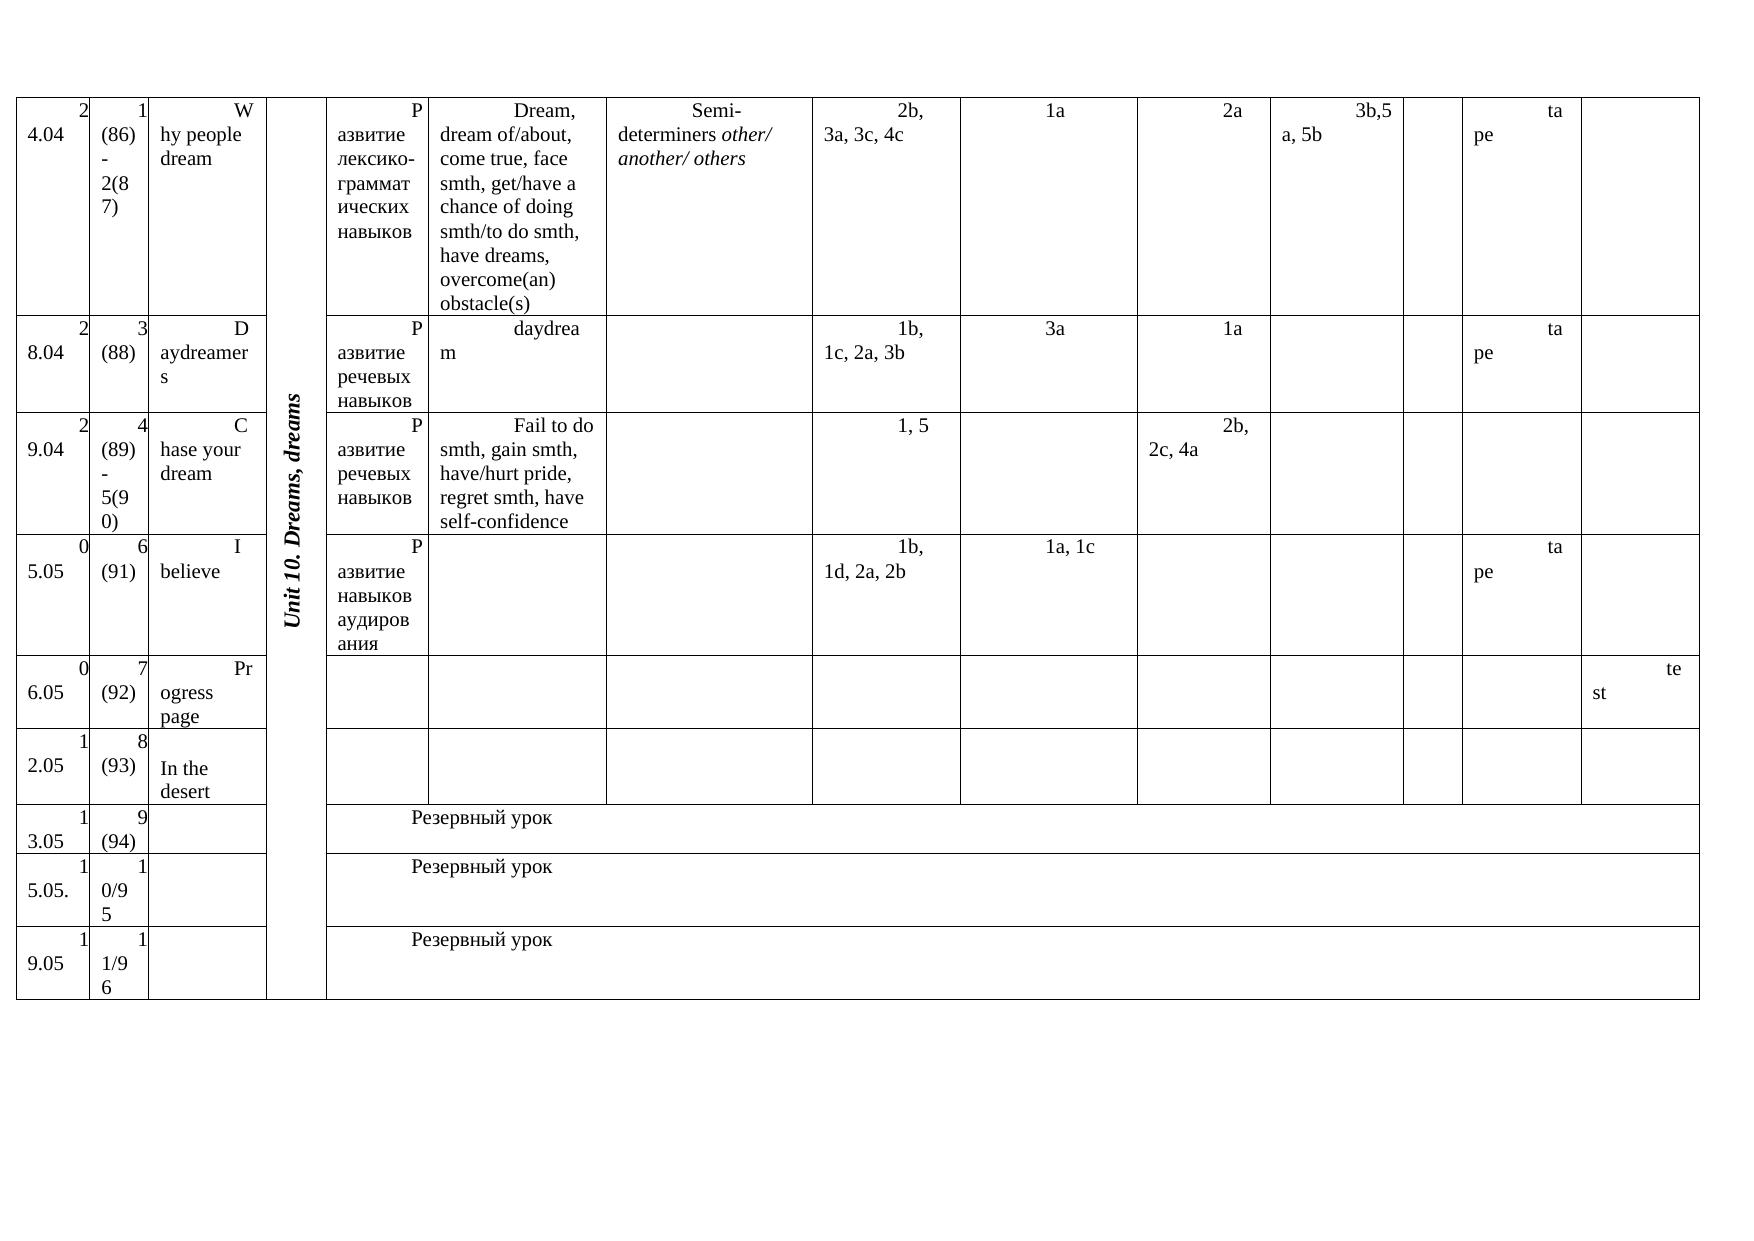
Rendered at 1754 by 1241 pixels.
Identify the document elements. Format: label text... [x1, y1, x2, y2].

table_cell [607, 413, 812, 533]
table_cell test [1582, 656, 1699, 728]
table_cell daydream [429, 316, 606, 412]
table_cell [1582, 729, 1699, 803]
table_cell [607, 729, 812, 803]
table_cell [1271, 535, 1403, 655]
table_cell Резервный урок [327, 927, 1699, 999]
table_cell [149, 805, 266, 853]
table_cell 28.04 [17, 316, 89, 412]
table_cell Развитие речевых навыков [327, 413, 428, 533]
table_cell [1582, 413, 1699, 533]
table_cell 7(92) [90, 656, 148, 728]
table_cell [607, 535, 812, 655]
table_cell [1138, 729, 1270, 803]
table_cell 15.05. [17, 854, 89, 926]
table_cell [1271, 413, 1403, 533]
table_cell [1582, 98, 1699, 315]
table_cell 1b, 1d, 2a, 2b [813, 535, 960, 655]
table_cell 2b, 3a, 3c, 4c [813, 98, 960, 315]
table_cell [1404, 316, 1462, 412]
table_cell tape [1463, 316, 1581, 412]
table_cell [1271, 656, 1403, 728]
table_cell [429, 656, 606, 728]
table_cell [1404, 656, 1462, 728]
table_cell [961, 413, 1137, 533]
table_cell Daydreamers [149, 316, 266, 412]
table_cell [1404, 413, 1462, 533]
table_cell 10/95 [90, 854, 148, 926]
table_cell [1404, 729, 1462, 803]
table_cell [1463, 413, 1581, 533]
table_cell tape [1463, 98, 1581, 315]
table_cell 13.05 [17, 805, 89, 853]
table_cell 1a [961, 98, 1137, 315]
table_cell [1138, 535, 1270, 655]
table_cell [813, 656, 960, 728]
table_cell [1582, 316, 1699, 412]
table_cell [327, 729, 428, 803]
table_cell [1582, 535, 1699, 655]
table_cell Dream, dream of/about, come true, face smth, get/have a chance of doing smth/to do smth, have dreams, overcome(an) obstacle(s) [429, 98, 606, 315]
table_cell 11/96 [90, 927, 148, 999]
table_cell Развитие речевых навыков [327, 316, 428, 412]
table_cell 3b,5a, 5b [1271, 98, 1403, 315]
table_cell 9(94) [90, 805, 148, 853]
table_cell 1(86)-2(87) [90, 98, 148, 315]
table_cell 05.05 [17, 535, 89, 655]
table_cell [813, 729, 960, 803]
table_cell tape [1463, 535, 1581, 655]
table_cell [961, 729, 1137, 803]
table_cell Semi-determiners other/ another/ others [607, 98, 812, 315]
table_cell [327, 656, 428, 728]
table_cell Progress page [149, 656, 266, 728]
table_cell 1, 5 [813, 413, 960, 533]
table_cell 2b, 2c, 4a [1138, 413, 1270, 533]
table_cell 1b, 1c, 2a, 3b [813, 316, 960, 412]
table_cell Chase your dream [149, 413, 266, 533]
table_cell [961, 656, 1137, 728]
table_cell 2a [1138, 98, 1270, 315]
table_cell 1a, 1c [961, 535, 1137, 655]
table_cell 06.05 [17, 656, 89, 728]
table_cell [1463, 729, 1581, 803]
table_cell Why people dream [149, 98, 266, 315]
table_cell [607, 316, 812, 412]
table_cell 1a [1138, 316, 1270, 412]
table_cell Резервный урок [327, 854, 1699, 926]
table_cell Резервный урок [327, 805, 1699, 853]
table_cell 24.04 [17, 98, 89, 315]
table_cell Развитие навыков аудирования [327, 535, 428, 655]
table_cell 12.05 [17, 729, 89, 803]
table_cell 8(93) [90, 729, 148, 803]
table_cell [1271, 316, 1403, 412]
table_cell 6(91) [90, 535, 148, 655]
table_cell 4(89)- 5(90) [90, 413, 148, 533]
table_cell Fail to do smth, gain smth, have/hurt pride, regret smth, have self-confidence [429, 413, 606, 533]
table_cell Развитие лексико-грамматических навыков [327, 98, 428, 315]
table_cell [1404, 98, 1462, 315]
table_cell 3(88) [90, 316, 148, 412]
table_cell [149, 854, 266, 926]
table_cell In the desert [149, 729, 266, 803]
table_cell [429, 535, 606, 655]
table_cell [1463, 656, 1581, 728]
table_cell 19.05 [17, 927, 89, 999]
table_cell [607, 656, 812, 728]
table_cell Unit 10. Dreams, dreams [267, 98, 326, 999]
table_cell [149, 927, 266, 999]
table_cell [1271, 729, 1403, 803]
table_cell I believe [149, 535, 266, 655]
table_cell 29.04 [17, 413, 89, 533]
table_cell [429, 729, 606, 803]
table_cell [1138, 656, 1270, 728]
table_cell 3a [961, 316, 1137, 412]
table_cell [1404, 535, 1462, 655]
